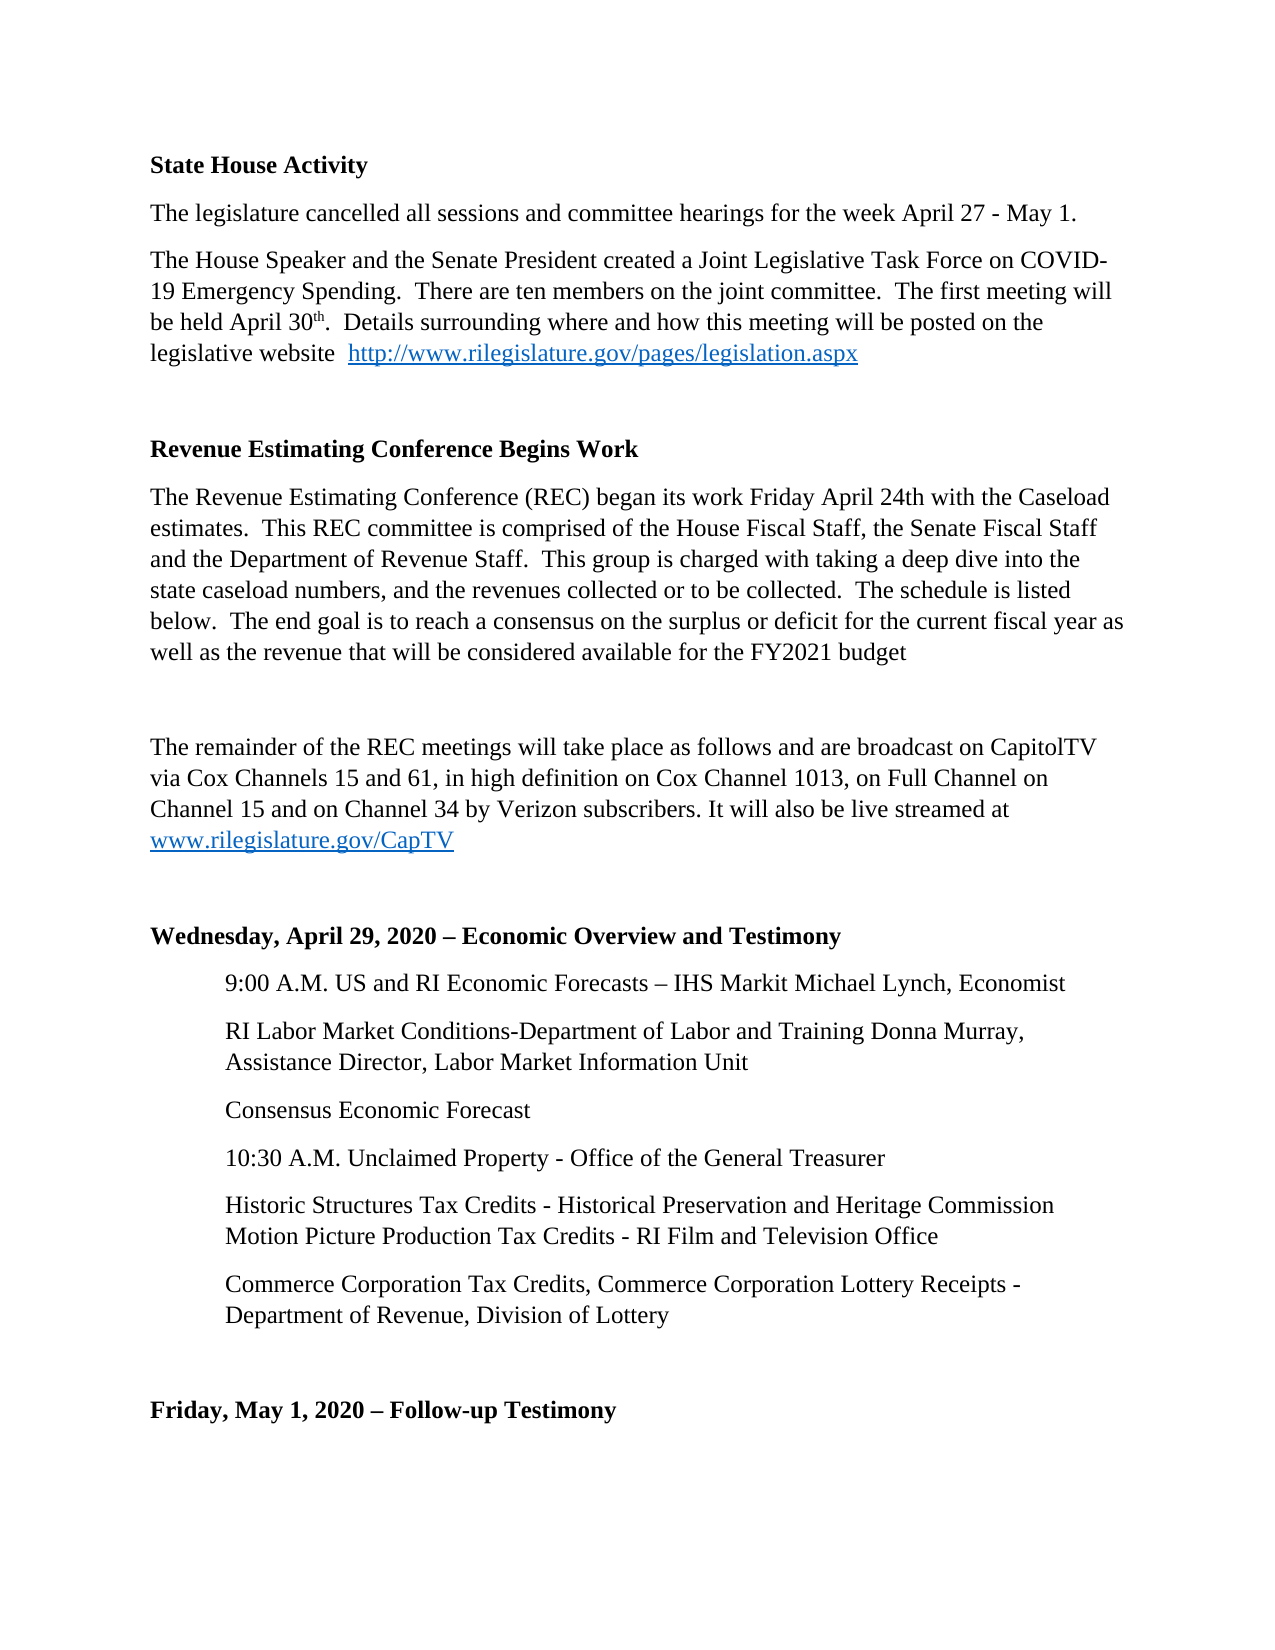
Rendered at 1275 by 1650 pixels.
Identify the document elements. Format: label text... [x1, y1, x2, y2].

text Consensus Economic Forecast [225, 1095, 1125, 1124]
text Revenue Estimating Conference Begins Work [150, 434, 1125, 463]
text 9:00 A.M. US and RI Economic Forecasts – IHS Markit Michael Lynch, Economist [150, 968, 1125, 997]
text Friday, May 1, 2020 – Follow-up Testimony [150, 1396, 1125, 1424]
text RI Labor Market Conditions-Department of Labor and Training Donna Murray, Assistance Director, Labor Market Information Unit [225, 1016, 1125, 1076]
text Historic Structures Tax Credits - Historical Preservation and Heritage Commission Motion Picture Production Tax Credits - RI Film and Television Office [225, 1190, 1125, 1250]
text The House Speaker and the Senate President created a Joint Legislative Task Force on COVID-19 Emergency Spending. There are ten members on the joint committee. The first meeting will be held April 30th. Details surrounding where and how this meeting will be posted on the legislative website http://www.rilegislature.gov/pages/legislation.aspx [150, 245, 1125, 367]
text 10:30 A.M. Unclaimed Property - Office of the General Treasurer [150, 1143, 1125, 1171]
text The legislature cancelled all sessions and committee hearings for the week April 27 - May 1. [150, 198, 1125, 226]
text The Revenue Estimating Conference (REC) began its work Friday April 24th with the Caseload estimates. This REC committee is comprised of the House Fiscal Staff, the Senate Fiscal Staff and the Department of Revenue Staff. This group is charged with taking a deep dive into the state caseload numbers, and the revenues collected or to be collected. The schedule is listed below. The end goal is to reach a consensus on the surplus or deficit for the current fiscal year as well as the revenue that will be considered available for the FY2021 budget [150, 482, 1125, 666]
text State House Activity [150, 150, 1125, 179]
text Wednesday, April 29, 2020 – Economic Overview and Testimony [150, 921, 1125, 949]
text Commerce Corporation Tax Credits, Commerce Corporation Lottery Receipts - Department of Revenue, Division of Lottery [225, 1269, 1125, 1329]
text The remainder of the REC meetings will take place as follows and are broadcast on CapitolTV via Cox Channels 15 and 61, in high definition on Cox Channel 1013, on Full Channel on Channel 15 and on Channel 34 by Verizon subscribers. It will also be live streamed at www.rilegislature.gov/CapTV [150, 732, 1125, 854]
